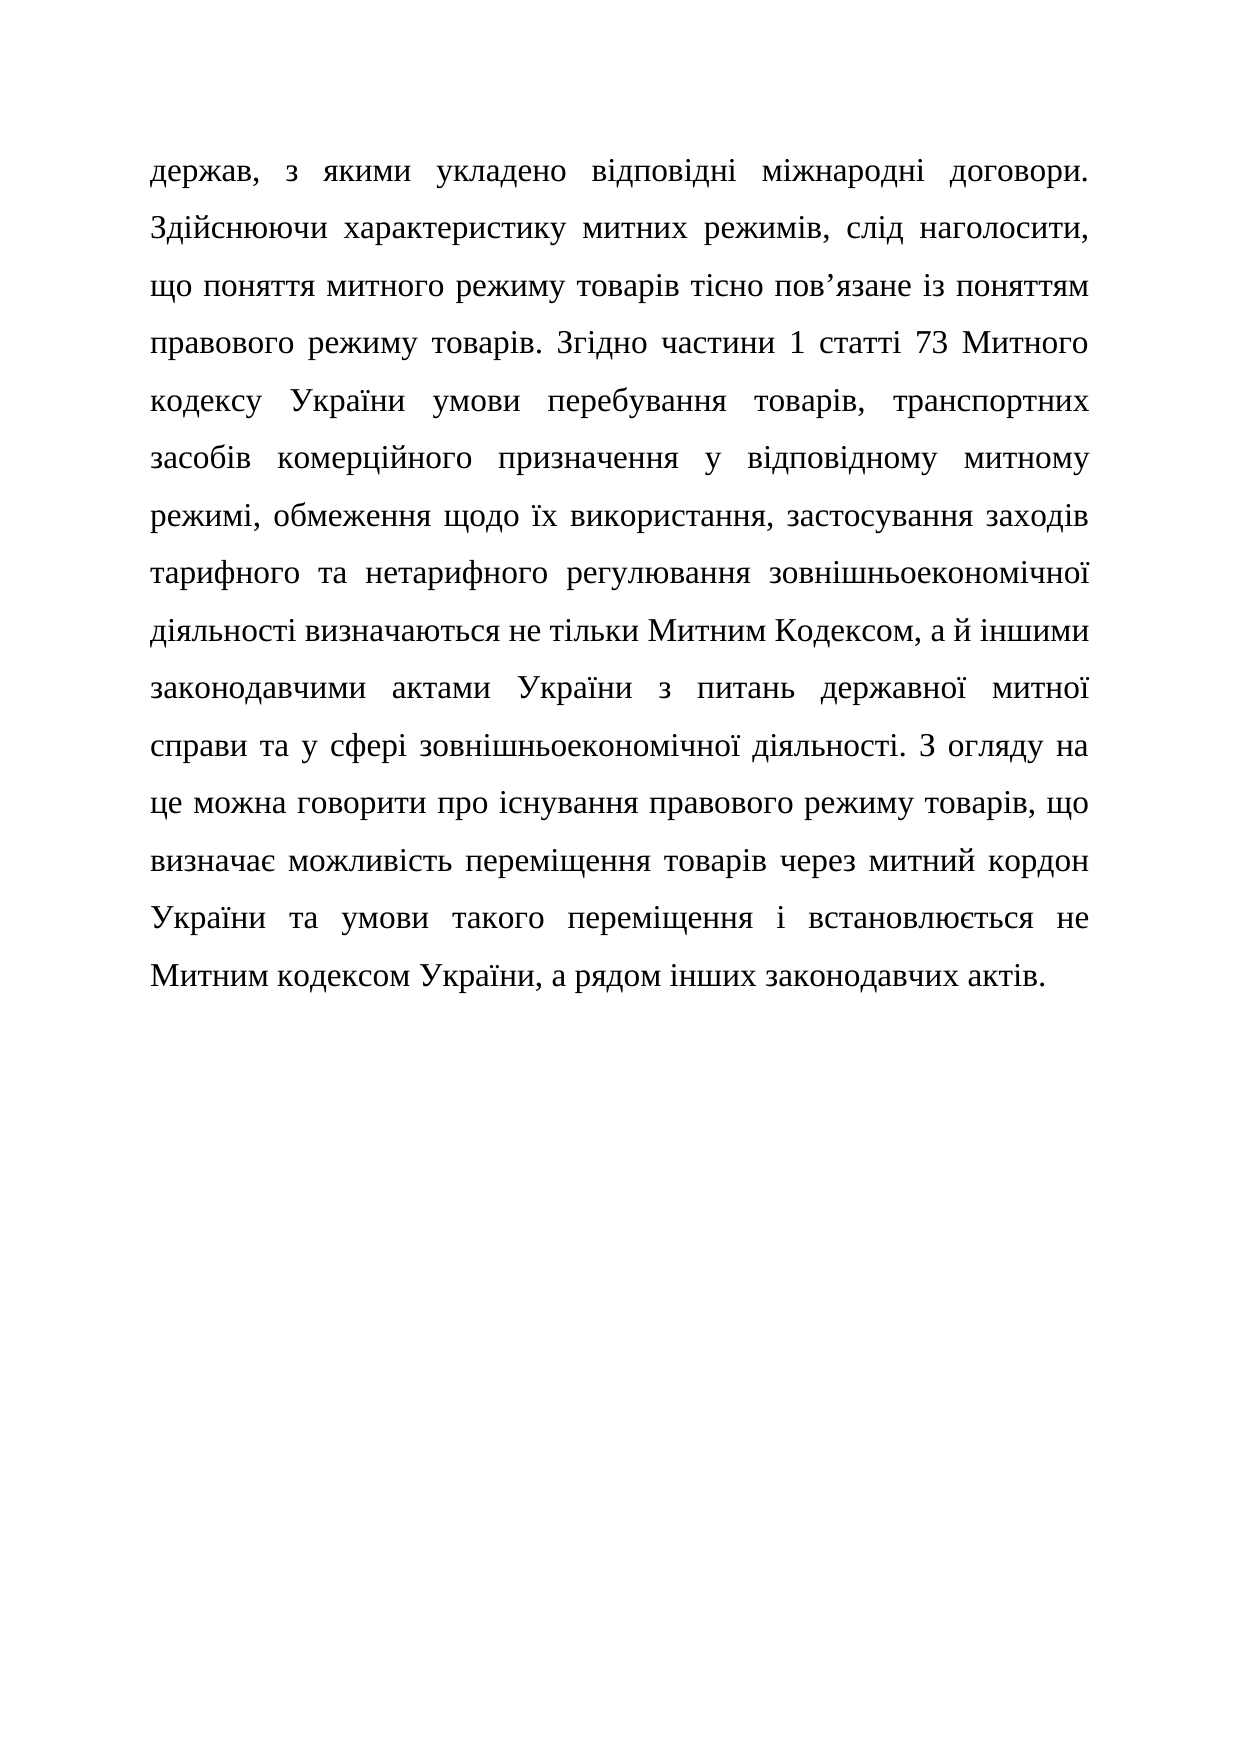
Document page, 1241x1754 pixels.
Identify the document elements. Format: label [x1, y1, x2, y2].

text [150, 150, 1090, 993]
